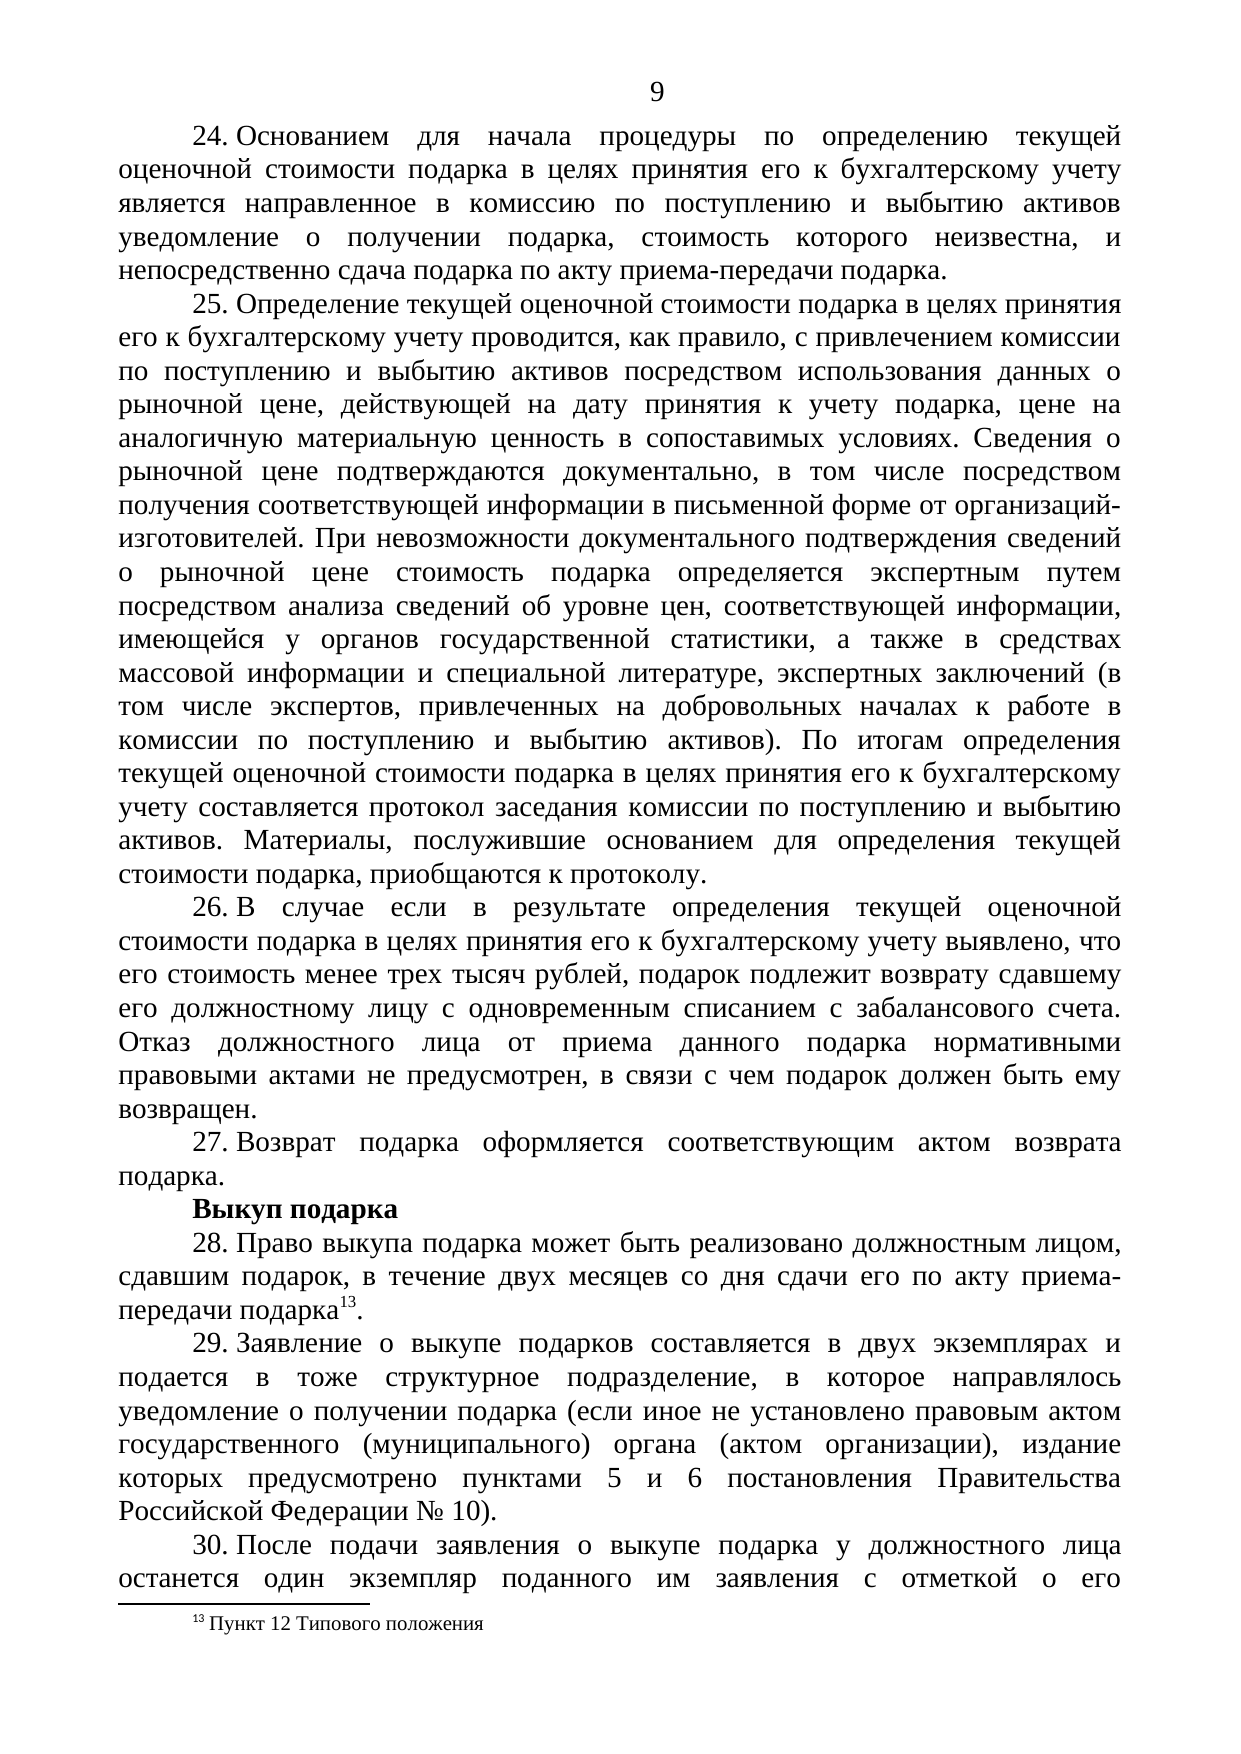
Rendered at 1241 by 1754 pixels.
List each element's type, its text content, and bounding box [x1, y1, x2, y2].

list 26. В случае если в результате определения текущей оценочной стоимости подарка в целях принятия его к бухгалтерскому учету выявлено, что его стоимость менее трех тысяч рублей, подарок подлежит возврату сдавшему его должностному лицу с одновременным списанием с забалансового счета. Отказ должностного лица от приема данного подарка нормативными правовыми актами не предусмотрен, в связи с чем подарок должен быть ему возвращен. [118, 889, 1122, 1124]
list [118, 1527, 1122, 1594]
text Выкуп подарка [118, 1191, 1122, 1225]
list 29. Заявление о выкупе подарков составляется в двух экземплярах и подается в тоже структурное подразделение, в которое направлялось уведомление о получении подарка (если иное не установлено правовым актом государственного (муниципального) органа (актом организации), издание которых предусмотрено пунктами 5 и 6 постановления Правительства Российской Федерации № 10). [118, 1326, 1122, 1527]
list 27. Возврат подарка оформляется соответствующим актом возврата подарка. [118, 1124, 1122, 1191]
text 24. Основанием для начала процедуры по определению текущей оценочной стоимости подарка в целях принятия его к бухгалтерскому учету является направленное в комиссию по поступлению и выбытию активов уведомление о получении подарка, стоимость которого неизвестна, и непосредственно сдача подарка по акту приема-передачи подарка. [118, 118, 1122, 286]
list 28. Право выкупа подарка может быть реализовано должностным лицом, сдавшим подарок, в течение двух месяцев со дня сдачи его по акту приема-передачи подарка. [118, 1225, 1122, 1326]
text 25. Определение текущей оценочной стоимости подарка в целях принятия его к бухгалтерскому учету проводится, как правило, с привлечением комиссии по поступлению и выбытию активов посредством использования данных о рыночной цене, действующей на дату принятия к учету подарка, цене на аналогичную материальную ценность в сопоставимых условиях. Сведения о рыночной цене подтверждаются документально, в том числе посредством получения соответствующей информации в письменной форме от организаций-изготовителей. При невозможности документального подтверждения сведений о рыночной цене стоимость подарка определяется экспертным путем посредством анализа сведений об уровне цен, соответствующей информации, имеющейся у органов государственной статистики, а также в средствах массовой информации и специальной литературе, экспертных заключений (в том числе экспертов, привлеченных на добровольных началах к работе в комиссии по поступлению и выбытию активов). По итогам определения текущей оценочной стоимости подарка в целях принятия его к бухгалтерскому учету составляется протокол заседания комиссии по поступлению и выбытию активов. Материалы, послужившие основанием для определения текущей стоимости подарка, приобщаются к протоколу. [118, 286, 1122, 889]
